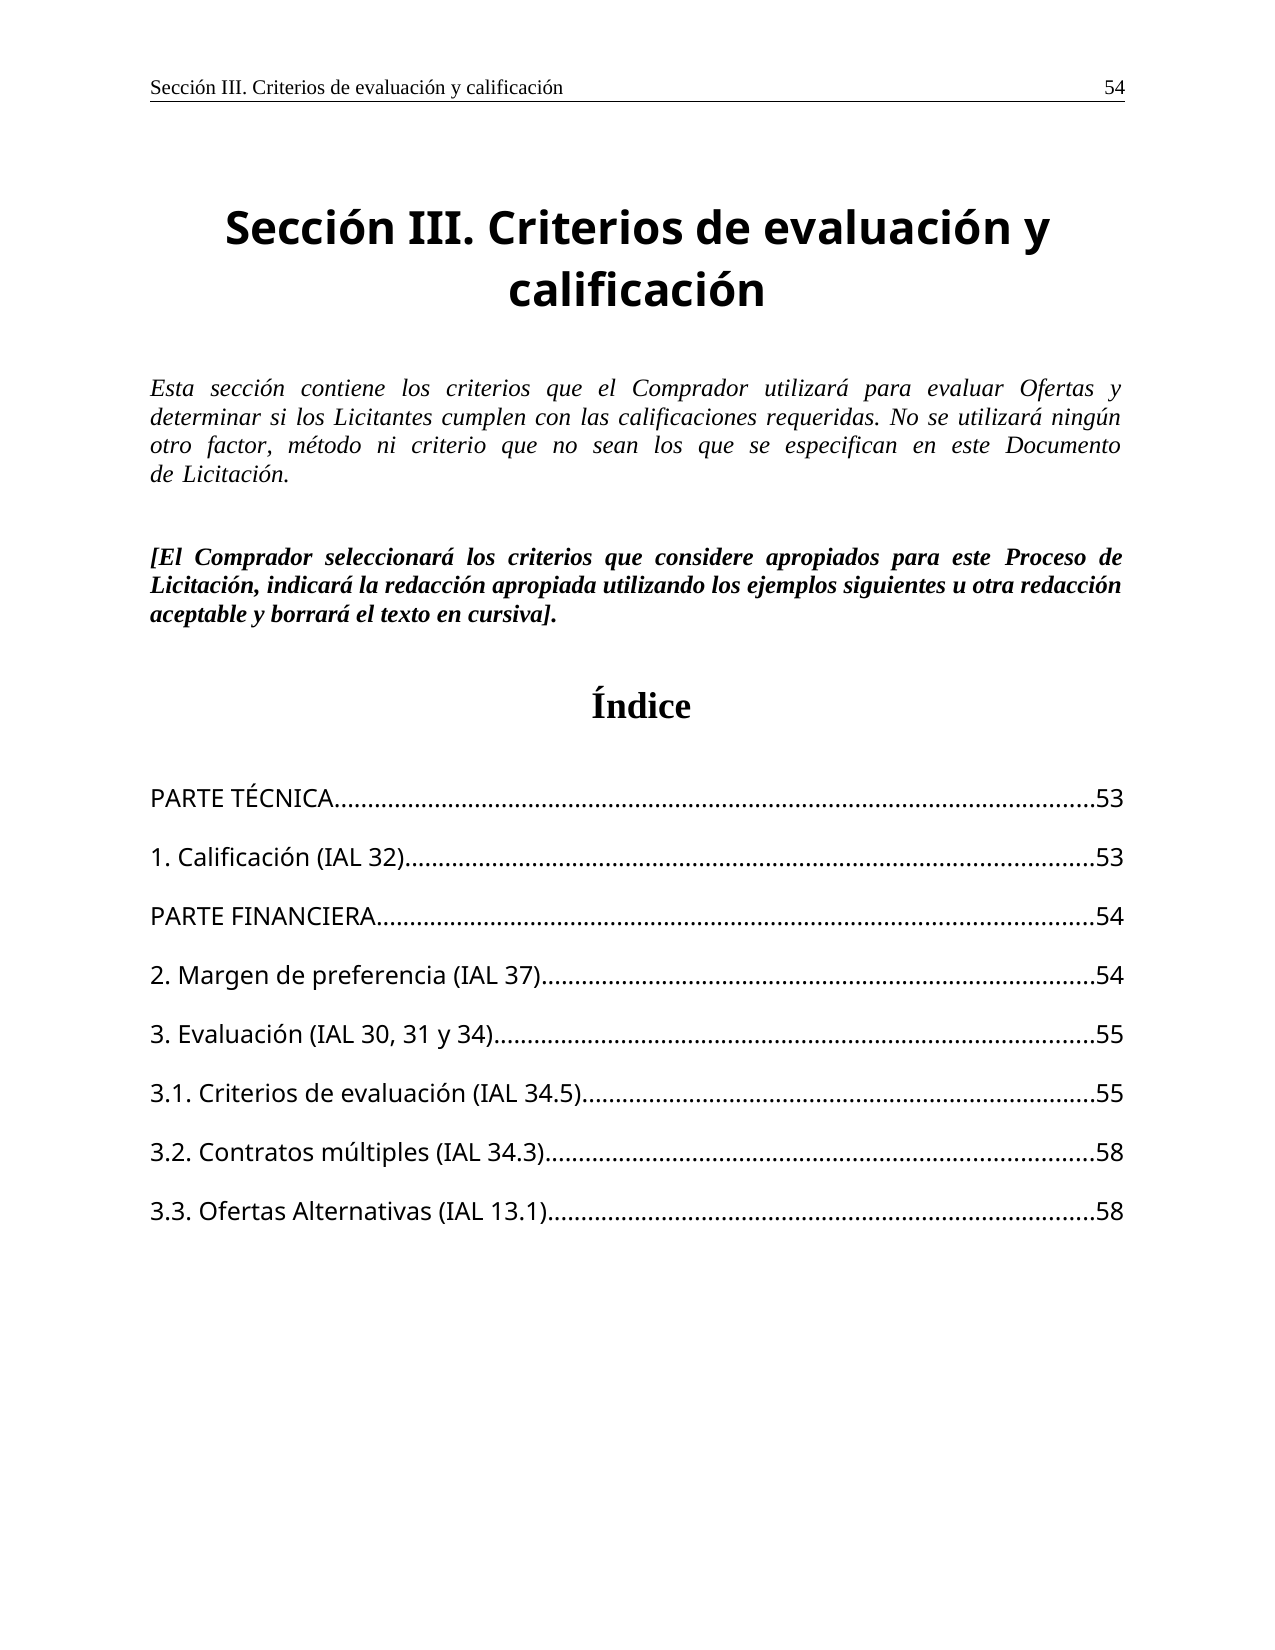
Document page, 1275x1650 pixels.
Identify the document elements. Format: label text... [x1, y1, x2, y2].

text 2. Margen de preferencia (IAL 37) 54 [150, 958, 1125, 992]
text 3. Evaluación (IAL 30, 31 y 34) 55 [150, 1017, 1125, 1051]
text 1. Calificación (IAL 32) 53 [150, 839, 1125, 873]
text PARTE TÉCNICA 53 [150, 780, 1125, 814]
subtitle Sección III. Criterios de evaluación y calificación [150, 195, 1125, 320]
text 3.3. Ofertas Alternativas (IAL 13.1) 58 [150, 1194, 1125, 1228]
text [El Comprador seleccionará los criterios que considere apropiados para este Proceso de Licitación, indicará la redacción apropiada utilizando los ejemplos siguientes u otra redacción aceptable y borrará el texto en cursiva]. [150, 542, 1125, 628]
text PARTE FINANCIERA 54 [150, 898, 1125, 933]
text Esta sección contiene los criterios que el Comprador utilizará para evaluar Ofertas y determinar si los Licitantes cumplen con las calificaciones requeridas. No se utilizará ningún otro factor, método ni criterio que no sean los que se especifican en este Documento de Licitación. [150, 373, 1125, 488]
text 3.1. Criterios de evaluación (IAL 34.5) 55 [150, 1076, 1125, 1110]
text Índice [150, 683, 1132, 727]
text 3.2. Contratos múltiples (IAL 34.3) 58 [150, 1135, 1125, 1169]
